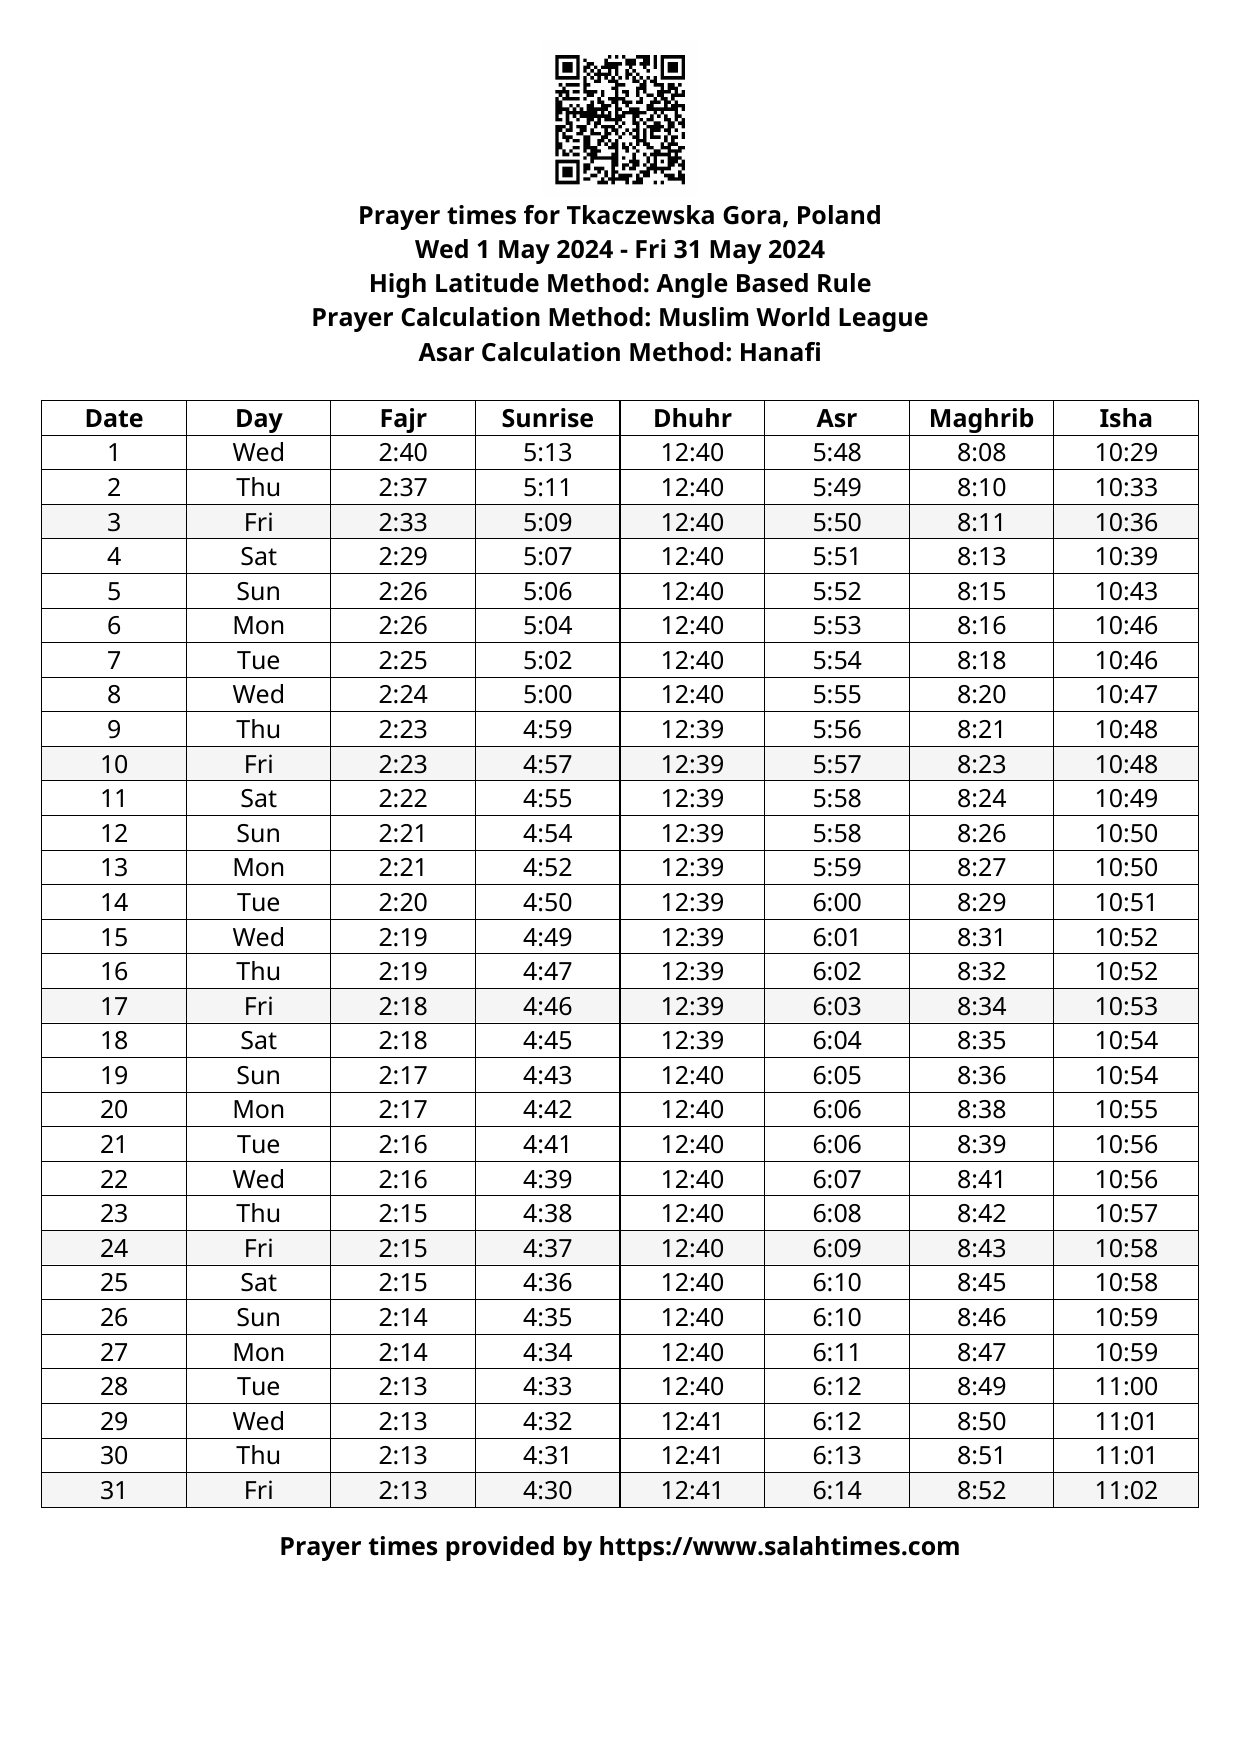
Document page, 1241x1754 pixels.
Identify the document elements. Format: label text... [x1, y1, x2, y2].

table_cell 12:39 [621, 816, 764, 849]
table_cell 5:56 [765, 712, 909, 746]
table_cell 8:10 [910, 470, 1053, 504]
table_cell 8:47 [910, 1335, 1053, 1368]
table_cell 14 [42, 885, 186, 919]
table_cell 5:58 [765, 816, 909, 849]
table_cell 2:15 [331, 1266, 475, 1299]
table_cell 4:54 [476, 816, 619, 849]
table_cell 12:40 [621, 470, 764, 504]
table_cell 8:41 [910, 1162, 1053, 1195]
table_cell 8:35 [910, 1024, 1053, 1057]
table_cell 11:00 [1054, 1369, 1198, 1403]
table_cell 8:42 [910, 1196, 1053, 1230]
table_cell 8:32 [910, 954, 1053, 988]
table_cell 12:40 [621, 643, 764, 677]
table_cell 5:54 [765, 643, 909, 677]
table_cell 8:34 [910, 989, 1053, 1022]
table_cell Mon [187, 609, 330, 642]
table_cell 4:41 [476, 1127, 619, 1161]
table_cell 10 [42, 747, 186, 780]
table_cell 5:06 [476, 574, 619, 607]
table_cell 4:35 [476, 1300, 619, 1334]
table_cell 12:40 [621, 1058, 764, 1092]
table_cell 11 [42, 781, 186, 815]
table_cell 2:17 [331, 1058, 475, 1092]
table_cell 13 [42, 851, 186, 884]
table_cell 12:40 [621, 609, 764, 642]
table_cell 5 [42, 574, 186, 607]
table_cell 12:40 [621, 1127, 764, 1161]
table_cell 6:02 [765, 954, 909, 988]
table_cell 10:51 [1054, 885, 1198, 919]
table_cell 30 [42, 1439, 186, 1472]
table_cell 12:40 [621, 1231, 764, 1264]
table_cell 6:07 [765, 1162, 909, 1195]
table_cell 5:55 [765, 678, 909, 711]
table_cell 10:52 [1054, 920, 1198, 953]
table_cell 10:58 [1054, 1231, 1198, 1264]
table_cell 12:39 [621, 747, 764, 780]
table_cell 10:56 [1054, 1127, 1198, 1161]
table_cell 8:24 [910, 781, 1053, 815]
table_cell 5:52 [765, 574, 909, 607]
table_cell 10:52 [1054, 954, 1198, 988]
table_cell 10:36 [1054, 505, 1198, 538]
table_cell 1 [42, 436, 186, 469]
table_cell 8:49 [910, 1369, 1053, 1403]
table_cell 12:40 [621, 1162, 764, 1195]
table_cell 5:13 [476, 436, 619, 469]
table_cell 31 [42, 1473, 186, 1507]
table_cell 10:57 [1054, 1196, 1198, 1230]
table_cell 10:46 [1054, 643, 1198, 677]
table_cell 2:22 [331, 781, 475, 815]
table_cell 12:41 [621, 1404, 764, 1437]
table_cell 12:40 [621, 1196, 764, 1230]
table_cell 12:39 [621, 989, 764, 1022]
table_cell 6:03 [765, 989, 909, 1022]
table_cell 5:11 [476, 470, 619, 504]
table_cell 8:26 [910, 816, 1053, 849]
table_cell 2:13 [331, 1404, 475, 1437]
table_cell 4:46 [476, 989, 619, 1022]
table_cell 8:20 [910, 678, 1053, 711]
table_cell 8:18 [910, 643, 1053, 677]
table_cell Thu [187, 470, 330, 504]
table_cell Fri [187, 1231, 330, 1264]
table_cell 10:55 [1054, 1093, 1198, 1126]
table_cell Sat [187, 1024, 330, 1057]
table_cell 12:40 [621, 1369, 764, 1403]
table_cell 2:15 [331, 1231, 475, 1264]
table_cell 10:43 [1054, 574, 1198, 607]
text Wed 1 May 2024 - Fri 31 May 2024 [42, 232, 1198, 266]
table_cell 10:49 [1054, 781, 1198, 815]
table_cell 8:08 [910, 436, 1053, 469]
text Prayer Calculation Method: Muslim World League [42, 300, 1198, 334]
table_cell 8:15 [910, 574, 1053, 607]
table_cell 10:59 [1054, 1300, 1198, 1334]
table_cell 10:59 [1054, 1335, 1198, 1368]
table_cell Tue [187, 643, 330, 677]
table_cell 2:19 [331, 954, 475, 988]
table_cell 6:05 [765, 1058, 909, 1092]
table_cell 5:48 [765, 436, 909, 469]
table_cell 4:49 [476, 920, 619, 953]
table_cell 2:33 [331, 505, 475, 538]
table_cell 4:47 [476, 954, 619, 988]
table_cell Tue [187, 885, 330, 919]
table_header Maghrib [910, 401, 1053, 434]
table_cell 2:26 [331, 574, 475, 607]
table_cell 10:58 [1054, 1266, 1198, 1299]
table_cell Sun [187, 1058, 330, 1092]
table_cell 4:43 [476, 1058, 619, 1092]
table_cell 12:39 [621, 920, 764, 953]
table_cell 2:14 [331, 1335, 475, 1368]
table_cell 8:45 [910, 1266, 1053, 1299]
table_cell 5:00 [476, 678, 619, 711]
table_cell Wed [187, 1162, 330, 1195]
table_cell 11:02 [1054, 1473, 1198, 1507]
table_cell 24 [42, 1231, 186, 1264]
table_cell 12:39 [621, 885, 764, 919]
table_cell 8:46 [910, 1300, 1053, 1334]
table_cell 8:36 [910, 1058, 1053, 1092]
table_cell 2:14 [331, 1300, 475, 1334]
table_cell 4:30 [476, 1473, 619, 1507]
table_cell 2:17 [331, 1093, 475, 1126]
table_cell 27 [42, 1335, 186, 1368]
table_cell 8:29 [910, 885, 1053, 919]
text Prayer times for Tkaczewska Gora, Poland [42, 198, 1198, 232]
table_cell 5:58 [765, 781, 909, 815]
table_cell 8:38 [910, 1093, 1053, 1126]
table_cell Sun [187, 816, 330, 849]
table_cell 10:47 [1054, 678, 1198, 711]
table_cell 12:39 [621, 851, 764, 884]
table_cell 5:53 [765, 609, 909, 642]
table_cell Thu [187, 1196, 330, 1230]
table_cell 6:12 [765, 1404, 909, 1437]
table_cell Sat [187, 539, 330, 573]
table_cell 5:59 [765, 851, 909, 884]
table_cell 6:11 [765, 1335, 909, 1368]
table_cell 8:39 [910, 1127, 1053, 1161]
table_cell 11:01 [1054, 1404, 1198, 1437]
table_cell 12:40 [621, 505, 764, 538]
table_cell 6:09 [765, 1231, 909, 1264]
table_cell 5:04 [476, 609, 619, 642]
table_cell 6:06 [765, 1093, 909, 1126]
table_cell Thu [187, 1439, 330, 1472]
table_cell 2 [42, 470, 186, 504]
table_cell 15 [42, 920, 186, 953]
table_cell 2:20 [331, 885, 475, 919]
table_cell 4:36 [476, 1266, 619, 1299]
table_cell 6 [42, 609, 186, 642]
table_cell Mon [187, 1335, 330, 1368]
table_cell 4 [42, 539, 186, 573]
table_header Isha [1054, 401, 1198, 434]
table_cell 2:21 [331, 816, 475, 849]
table_cell 8:31 [910, 920, 1053, 953]
table_cell 6:10 [765, 1266, 909, 1299]
table_cell 12:40 [621, 1093, 764, 1126]
table_header Dhuhr [621, 401, 764, 434]
table_cell 5:02 [476, 643, 619, 677]
table_cell 4:31 [476, 1439, 619, 1472]
table_cell 2:16 [331, 1162, 475, 1195]
table_cell 6:06 [765, 1127, 909, 1161]
table_cell 4:34 [476, 1335, 619, 1368]
picture [542, 41, 699, 198]
table_cell 2:23 [331, 747, 475, 780]
table_cell 2:25 [331, 643, 475, 677]
table_cell 12:40 [621, 574, 764, 607]
table_cell 10:54 [1054, 1024, 1198, 1057]
table_cell 8:27 [910, 851, 1053, 884]
table_cell Fri [187, 1473, 330, 1507]
table_cell 12:39 [621, 712, 764, 746]
table_cell 17 [42, 989, 186, 1022]
table_cell 8:52 [910, 1473, 1053, 1507]
table_cell 8 [42, 678, 186, 711]
table_cell 8:13 [910, 539, 1053, 573]
table_cell 4:59 [476, 712, 619, 746]
table_cell 12:39 [621, 1024, 764, 1057]
table_cell 6:08 [765, 1196, 909, 1230]
table_cell 11:01 [1054, 1439, 1198, 1472]
table_cell Sat [187, 781, 330, 815]
table_cell 10:50 [1054, 816, 1198, 849]
table_cell 5:49 [765, 470, 909, 504]
table_cell 12:41 [621, 1473, 764, 1507]
table_cell Wed [187, 678, 330, 711]
table_cell Sun [187, 574, 330, 607]
table_cell 26 [42, 1300, 186, 1334]
table_cell 4:38 [476, 1196, 619, 1230]
table_cell 6:14 [765, 1473, 909, 1507]
table_cell 25 [42, 1266, 186, 1299]
table_cell Mon [187, 1093, 330, 1126]
table_cell 22 [42, 1162, 186, 1195]
table_cell 4:57 [476, 747, 619, 780]
table_cell 12:40 [621, 436, 764, 469]
table_cell 6:12 [765, 1369, 909, 1403]
table_header Date [42, 401, 186, 434]
table_cell 10:48 [1054, 747, 1198, 780]
table_cell 23 [42, 1196, 186, 1230]
table_cell 5:09 [476, 505, 619, 538]
table_cell 2:19 [331, 920, 475, 953]
table_cell 4:55 [476, 781, 619, 815]
text Asar Calculation Method: Hanafi [42, 334, 1198, 368]
text High Latitude Method: Angle Based Rule [42, 266, 1198, 300]
table_cell 8:51 [910, 1439, 1053, 1472]
table_cell 12 [42, 816, 186, 849]
table_cell 4:32 [476, 1404, 619, 1437]
table_cell 5:07 [476, 539, 619, 573]
table_cell Wed [187, 920, 330, 953]
table_cell Sat [187, 1266, 330, 1299]
table_cell 2:40 [331, 436, 475, 469]
table_cell 10:54 [1054, 1058, 1198, 1092]
table_cell 28 [42, 1369, 186, 1403]
table_cell 4:33 [476, 1369, 619, 1403]
table_cell 3 [42, 505, 186, 538]
table_cell 29 [42, 1404, 186, 1437]
text Prayer times provided by https://www.salahtimes.com [42, 1528, 1198, 1563]
table_cell 8:21 [910, 712, 1053, 746]
table_cell Mon [187, 851, 330, 884]
table_cell 10:33 [1054, 470, 1198, 504]
table_cell Sun [187, 1300, 330, 1334]
table_cell 4:42 [476, 1093, 619, 1126]
table_cell 2:16 [331, 1127, 475, 1161]
table_cell 4:37 [476, 1231, 619, 1264]
table_cell 5:57 [765, 747, 909, 780]
table_cell 19 [42, 1058, 186, 1092]
table_cell 6:01 [765, 920, 909, 953]
table_header Fajr [331, 401, 475, 434]
table_cell 6:00 [765, 885, 909, 919]
table_cell 6:10 [765, 1300, 909, 1334]
table_cell Thu [187, 954, 330, 988]
table_cell Fri [187, 747, 330, 780]
table_cell 9 [42, 712, 186, 746]
table_cell 8:43 [910, 1231, 1053, 1264]
table_cell 5:51 [765, 539, 909, 573]
table_header Asr [765, 401, 909, 434]
table_cell 2:13 [331, 1439, 475, 1472]
table_cell 2:21 [331, 851, 475, 884]
table_cell 12:40 [621, 1266, 764, 1299]
table_cell 4:52 [476, 851, 619, 884]
table_cell Fri [187, 505, 330, 538]
table_cell 2:13 [331, 1473, 475, 1507]
table_cell 4:45 [476, 1024, 619, 1057]
table_cell 2:23 [331, 712, 475, 746]
table_cell 6:04 [765, 1024, 909, 1057]
table_cell 12:40 [621, 539, 764, 573]
table_cell 2:26 [331, 609, 475, 642]
table_header Day [187, 401, 330, 434]
table_cell 7 [42, 643, 186, 677]
table_cell 16 [42, 954, 186, 988]
table_cell 8:50 [910, 1404, 1053, 1437]
table_cell 4:50 [476, 885, 619, 919]
table_cell 18 [42, 1024, 186, 1057]
table_cell 8:16 [910, 609, 1053, 642]
table_cell 12:40 [621, 678, 764, 711]
table_cell 10:50 [1054, 851, 1198, 884]
table_cell 2:15 [331, 1196, 475, 1230]
table_cell 4:39 [476, 1162, 619, 1195]
table_cell 8:11 [910, 505, 1053, 538]
table_cell 12:39 [621, 781, 764, 815]
table_cell 12:40 [621, 1300, 764, 1334]
table_cell Tue [187, 1369, 330, 1403]
table_cell 8:23 [910, 747, 1053, 780]
table_cell Thu [187, 712, 330, 746]
table_cell 12:39 [621, 954, 764, 988]
table_cell 2:37 [331, 470, 475, 504]
table_cell 6:13 [765, 1439, 909, 1472]
table_cell Wed [187, 1404, 330, 1437]
table_cell 12:41 [621, 1439, 764, 1472]
table_cell Tue [187, 1127, 330, 1161]
table_cell 10:56 [1054, 1162, 1198, 1195]
table_cell 2:29 [331, 539, 475, 573]
table_cell 12:40 [621, 1335, 764, 1368]
table_header Sunrise [476, 401, 619, 434]
table_cell 20 [42, 1093, 186, 1126]
table_cell Wed [187, 436, 330, 469]
table_cell 21 [42, 1127, 186, 1161]
table_cell 2:18 [331, 989, 475, 1022]
table_cell Fri [187, 989, 330, 1022]
table_cell 2:24 [331, 678, 475, 711]
table_cell 2:18 [331, 1024, 475, 1057]
table_cell 10:29 [1054, 436, 1198, 469]
table_cell 10:53 [1054, 989, 1198, 1022]
table_cell 2:13 [331, 1369, 475, 1403]
table_cell 10:39 [1054, 539, 1198, 573]
table_cell 10:48 [1054, 712, 1198, 746]
table_cell 5:50 [765, 505, 909, 538]
table_cell 10:46 [1054, 609, 1198, 642]
